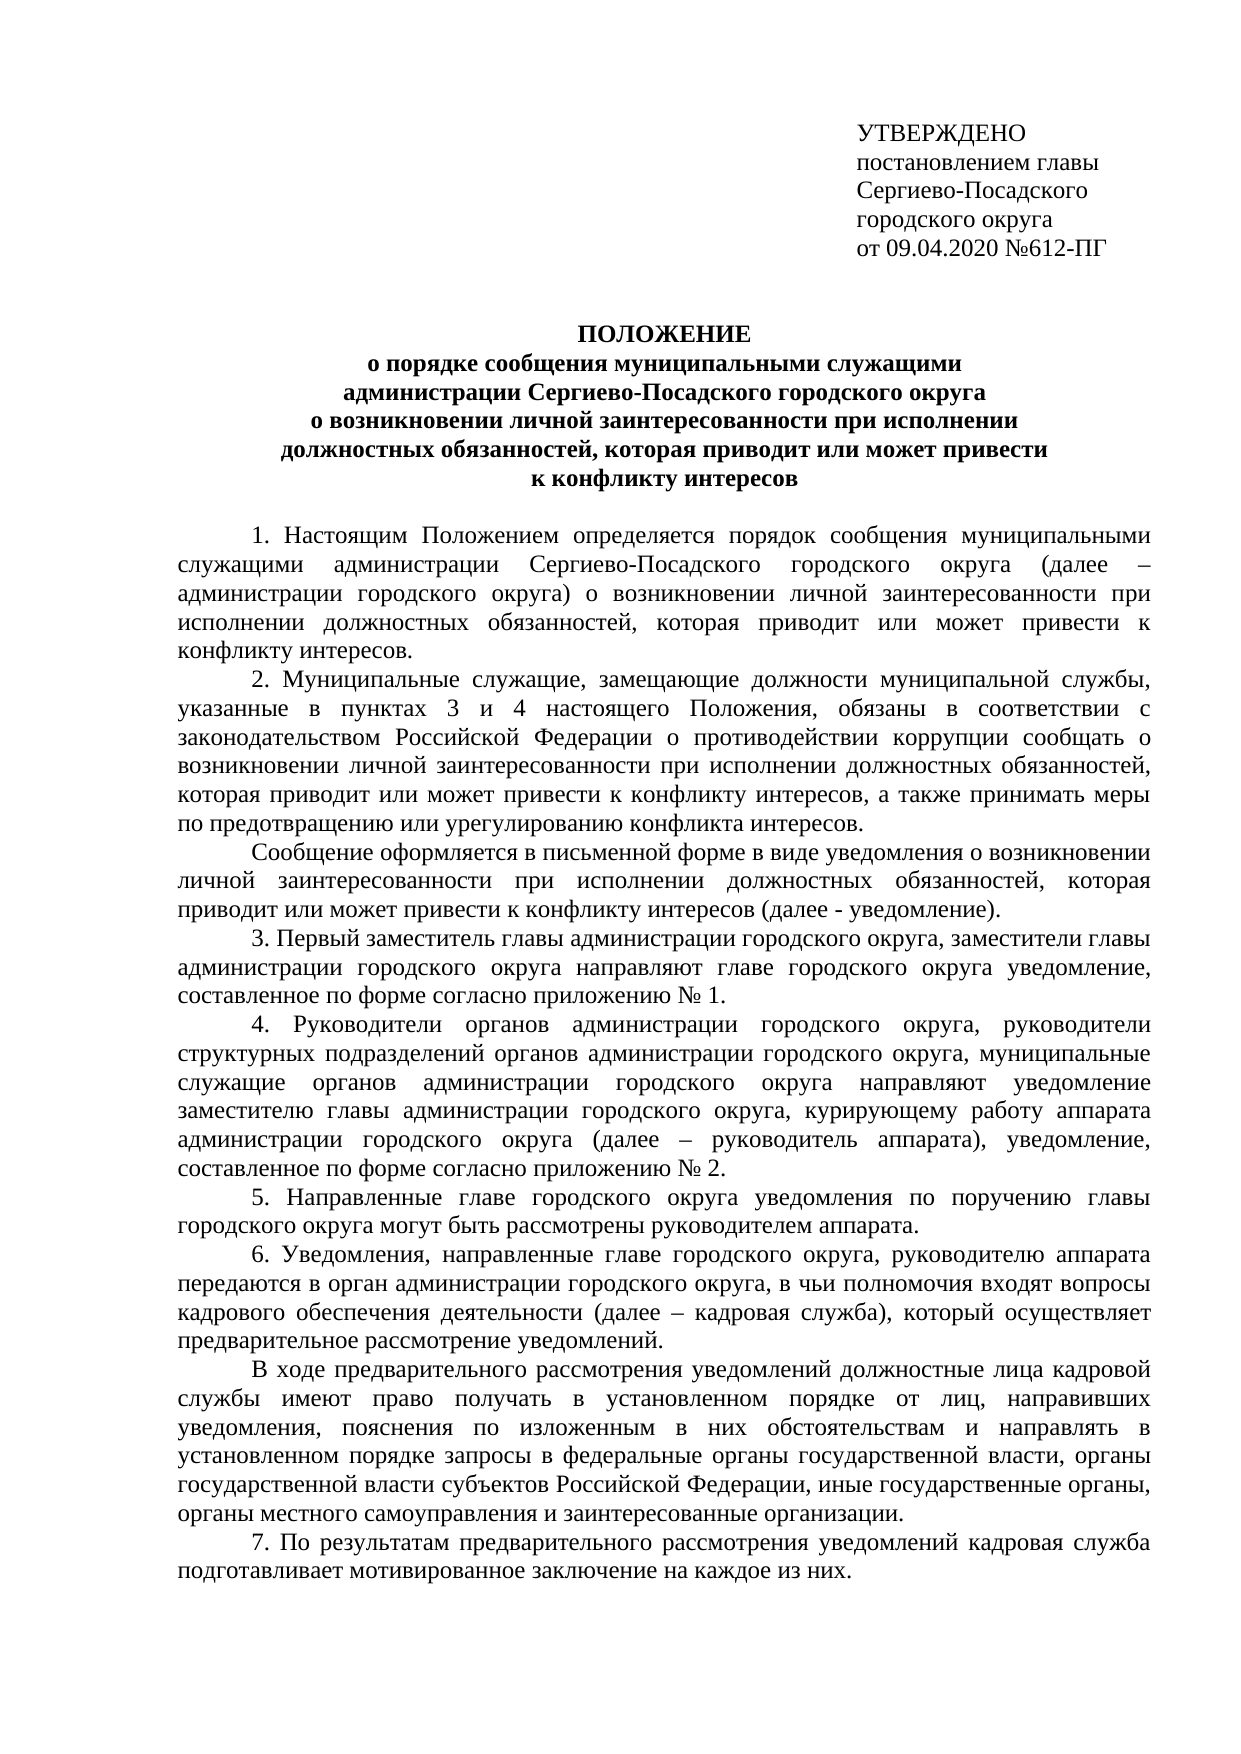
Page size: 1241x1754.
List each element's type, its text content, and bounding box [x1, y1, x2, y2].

text 6. Уведомления, направленные главе городского округа, руководителю аппарата передаются в орган администрации городского округа, в чьи полномочия входят вопросы кадрового обеспечения деятельности (далее – кадровая служба), который осуществляет предварительное рассмотрение уведомлений. [177, 1239, 1152, 1354]
text постановлением главы [177, 147, 1152, 176]
text городского округа [177, 204, 1152, 233]
title должностных обязанностей, которая приводит или может привести [177, 434, 1152, 463]
text УТВЕРЖДЕНО [177, 118, 1152, 147]
title 1. Настоящим Положением определяется порядок сообщения муниципальными служащими администрации Сергиево-Посадского городского округа (далее – администрации городского округа) о возникновении личной заинтересованности при исполнении должностных обязанностей, которая приводит или может привести к конфликту интересов. [177, 521, 1152, 664]
text 3. Первый заместитель главы администрации городского округа, заместители главы администрации городского округа направляют главе городского округа уведомление, составленное по форме согласно приложению № 1. [177, 923, 1152, 1009]
text Сергиево-Посадского [177, 176, 1152, 204]
title администрации Сергиево-Посадского городского округа [177, 377, 1152, 406]
text 4. Руководители органов администрации городского округа, руководители структурных подразделений органов администрации городского округа, муниципальные служащие органов администрации городского округа направляют уведомление заместителю главы администрации городского округа, курирующему работу аппарата администрации городского округа (далее – руководитель аппарата), уведомление, составленное по форме согласно приложению № 2. [177, 1009, 1152, 1182]
title о возникновении личной заинтересованности при исполнении [177, 406, 1152, 434]
text 5. Направленные главе городского округа уведомления по поручению главы городского округа могут быть рассмотрены руководителем аппарата. [177, 1182, 1152, 1239]
title к конфликту интересов [177, 463, 1152, 492]
text Сообщение оформляется в письменной форме в виде уведомления о возникновении личной заинтересованности при исполнении должностных обязанностей, которая приводит или может привести к конфликту интересов (далее - уведомление). [177, 837, 1152, 923]
text 2. Муниципальные служащие, замещающие должности муниципальной службы, указанные в пунктах 3 и 4 настоящего Положения, обязаны в соответствии с законодательством Российской Федерации о противодействии коррупции сообщать о возникновении личной заинтересованности при исполнении должностных обязанностей, которая приводит или может привести к конфликту интересов, а также принимать меры по предотвращению или урегулированию конфликта интересов. [177, 664, 1152, 837]
title ПОЛОЖЕНИЕ [177, 319, 1152, 348]
text от 09.04.2020 №612-ПГ [177, 233, 1152, 262]
text 7. По результатам предварительного рассмотрения уведомлений кадровая служба подготавливает мотивированное заключение на каждое из них. [177, 1527, 1152, 1584]
title о порядке сообщения муниципальными служащими [177, 348, 1152, 377]
text В ходе предварительного рассмотрения уведомлений должностные лица кадровой службы имеют право получать в установленном порядке от лиц, направивших уведомления, пояснения по изложенным в них обстоятельствам и направлять в установленном порядке запросы в федеральные органы государственной власти, органы государственной власти субъектов Российской Федерации, иные государственные органы, органы местного самоуправления и заинтересованные организации. [177, 1354, 1152, 1527]
